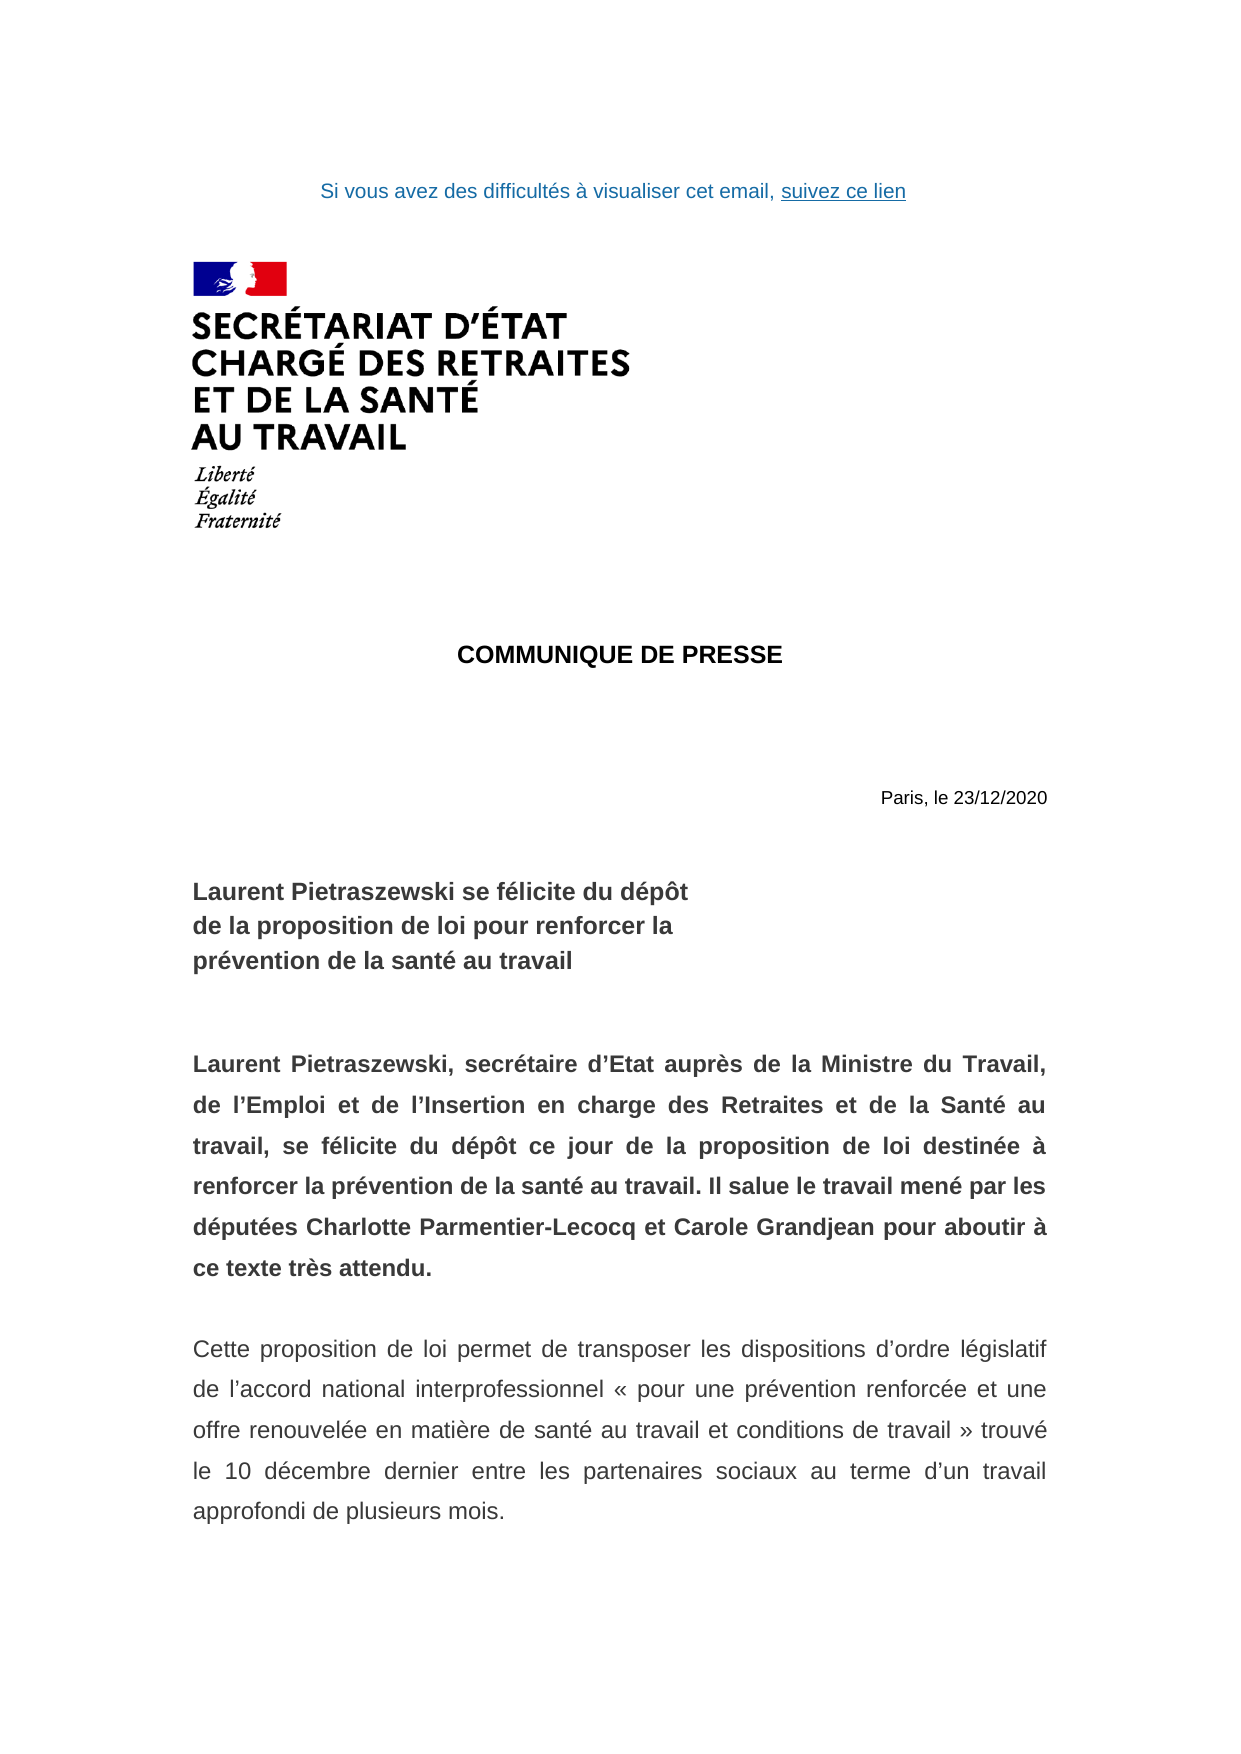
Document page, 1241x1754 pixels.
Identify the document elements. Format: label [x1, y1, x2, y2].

picture [160, 229, 662, 561]
table_header [148, 148, 1093, 211]
